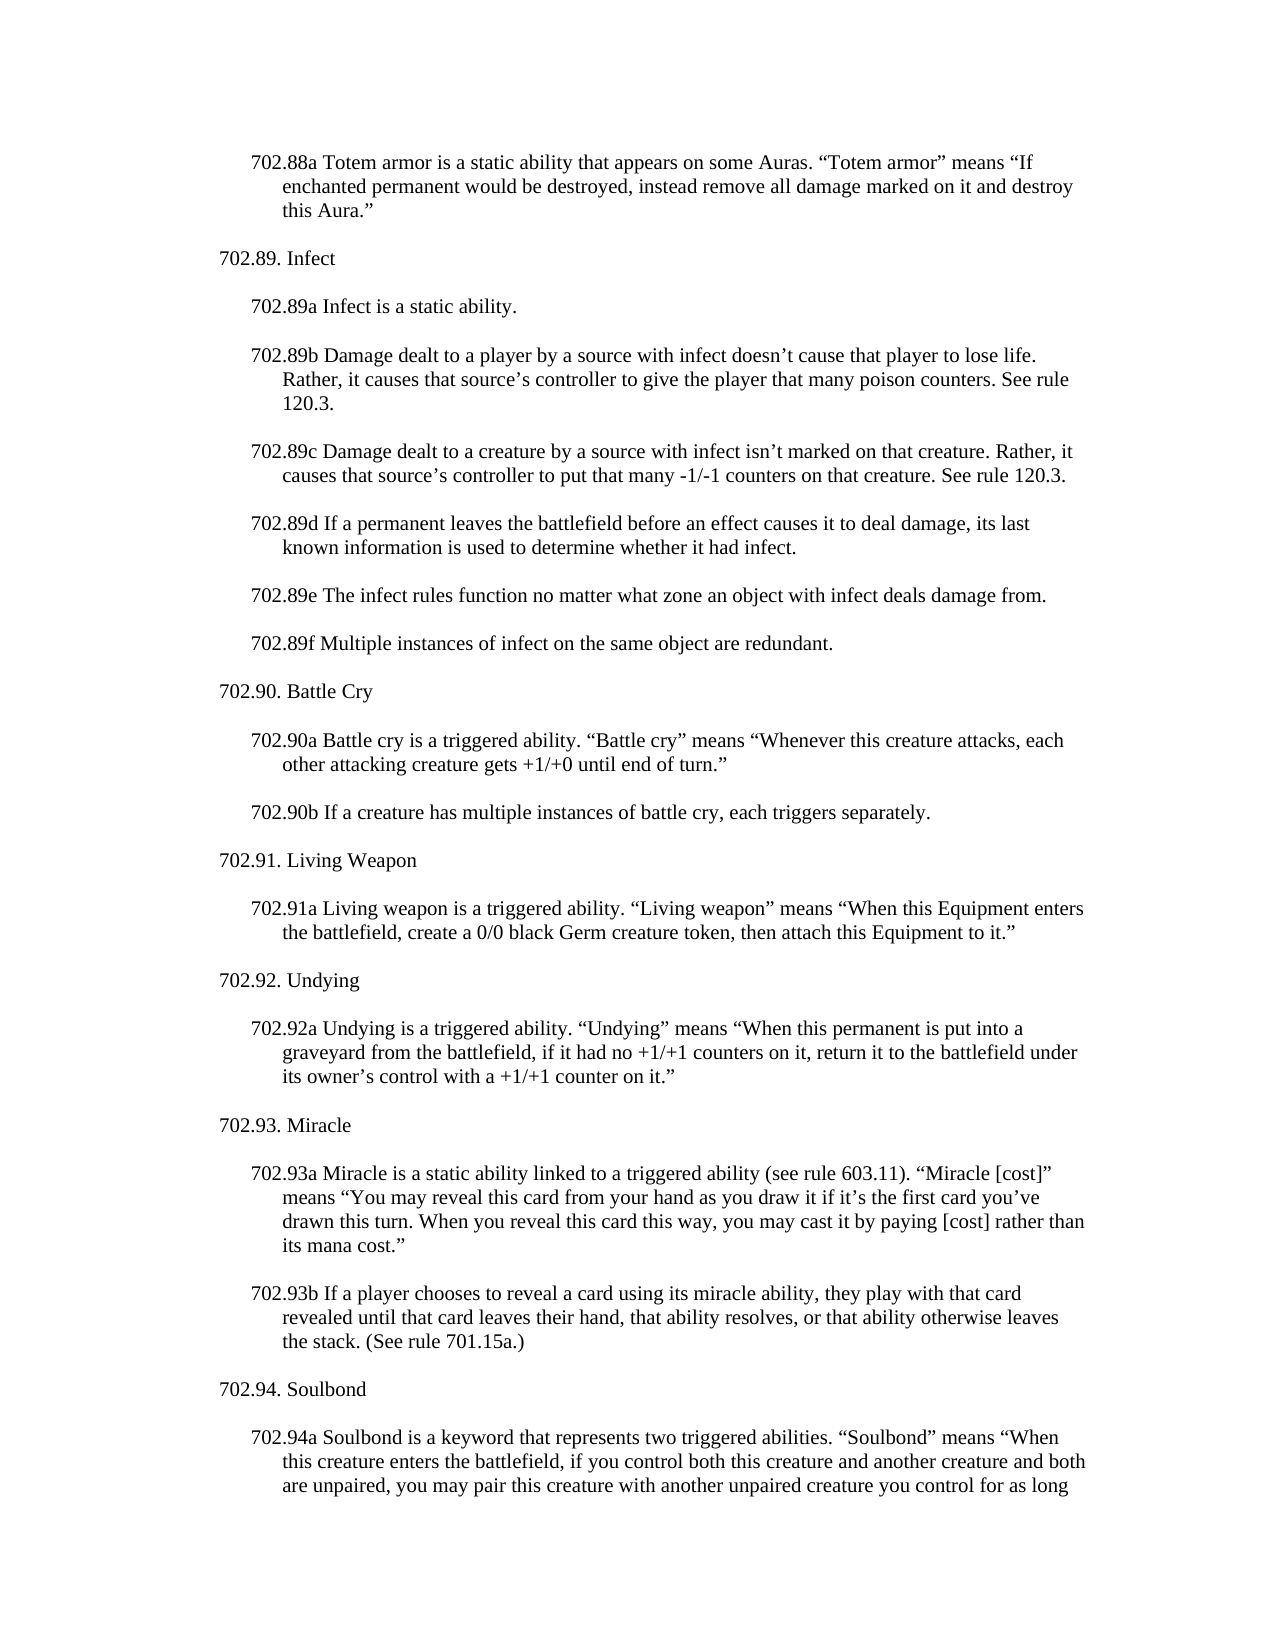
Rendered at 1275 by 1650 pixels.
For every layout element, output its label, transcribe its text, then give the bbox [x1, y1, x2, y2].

text 702.91a Living weapon is a triggered ability. “Living weapon” means “When this Equipment enters the battlefield, create a 0/0 black Germ creature token, then attach this Equipment to it.” [251, 896, 1087, 944]
text 702.93. Miracle [219, 1112, 1087, 1137]
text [251, 1425, 1087, 1497]
text 702.90. Battle Cry [219, 679, 1087, 703]
text 702.91. Living Weapon [219, 848, 1087, 872]
text 702.90b If a creature has multiple instances of battle cry, each triggers separately. [251, 800, 1087, 824]
text 702.93a Miracle is a static ability linked to a triggered ability (see rule 603.11). “Miracle [cost]” means “You may reveal this card from your hand as you draw it if it’s the first card you’ve drawn this turn. When you reveal this card this way, you may cast it by paying [cost] rather than its mana cost.” [251, 1161, 1087, 1257]
text 702.89f Multiple instances of infect on the same object are redundant. [251, 631, 1087, 655]
text 702.92a Undying is a triggered ability. “Undying” means “When this permanent is put into a graveyard from the battlefield, if it had no +1/+1 counters on it, return it to the battlefield under its owner’s control with a +1/+1 counter on it.” [251, 1016, 1087, 1088]
text 702.88a Totem armor is a static ability that appears on some Auras. “Totem armor” means “If enchanted permanent would be destroyed, instead remove all damage marked on it and destroy this Aura.” [251, 150, 1087, 222]
text 702.89c Damage dealt to a creature by a source with infect isn’t marked on that creature. Rather, it causes that source’s controller to put that many -1/-1 counters on that creature. See rule 120.3. [251, 439, 1087, 487]
text 702.89a Infect is a static ability. [251, 294, 1087, 318]
text 702.89b Damage dealt to a player by a source with infect doesn’t cause that player to lose life. Rather, it causes that source’s controller to give the player that many poison counters. See rule 120.3. [251, 342, 1087, 415]
text 702.89d If a permanent leaves the battlefield before an effect causes it to deal damage, its last known information is used to determine whether it had infect. [251, 511, 1087, 559]
text 702.93b If a player chooses to reveal a card using its miracle ability, they play with that card revealed until that card leaves their hand, that ability resolves, or that ability otherwise leaves the stack. (See rule 701.15a.) [251, 1281, 1087, 1353]
text 702.89. Infect [219, 246, 1087, 270]
text 702.94. Soulbond [219, 1377, 1087, 1401]
text 702.92. Undying [219, 968, 1087, 992]
text 702.90a Battle cry is a triggered ability. “Battle cry” means “Whenever this creature attacks, each other attacking creature gets +1/+0 until end of turn.” [251, 727, 1087, 776]
text 702.89e The infect rules function no matter what zone an object with infect deals damage from. [251, 583, 1087, 607]
